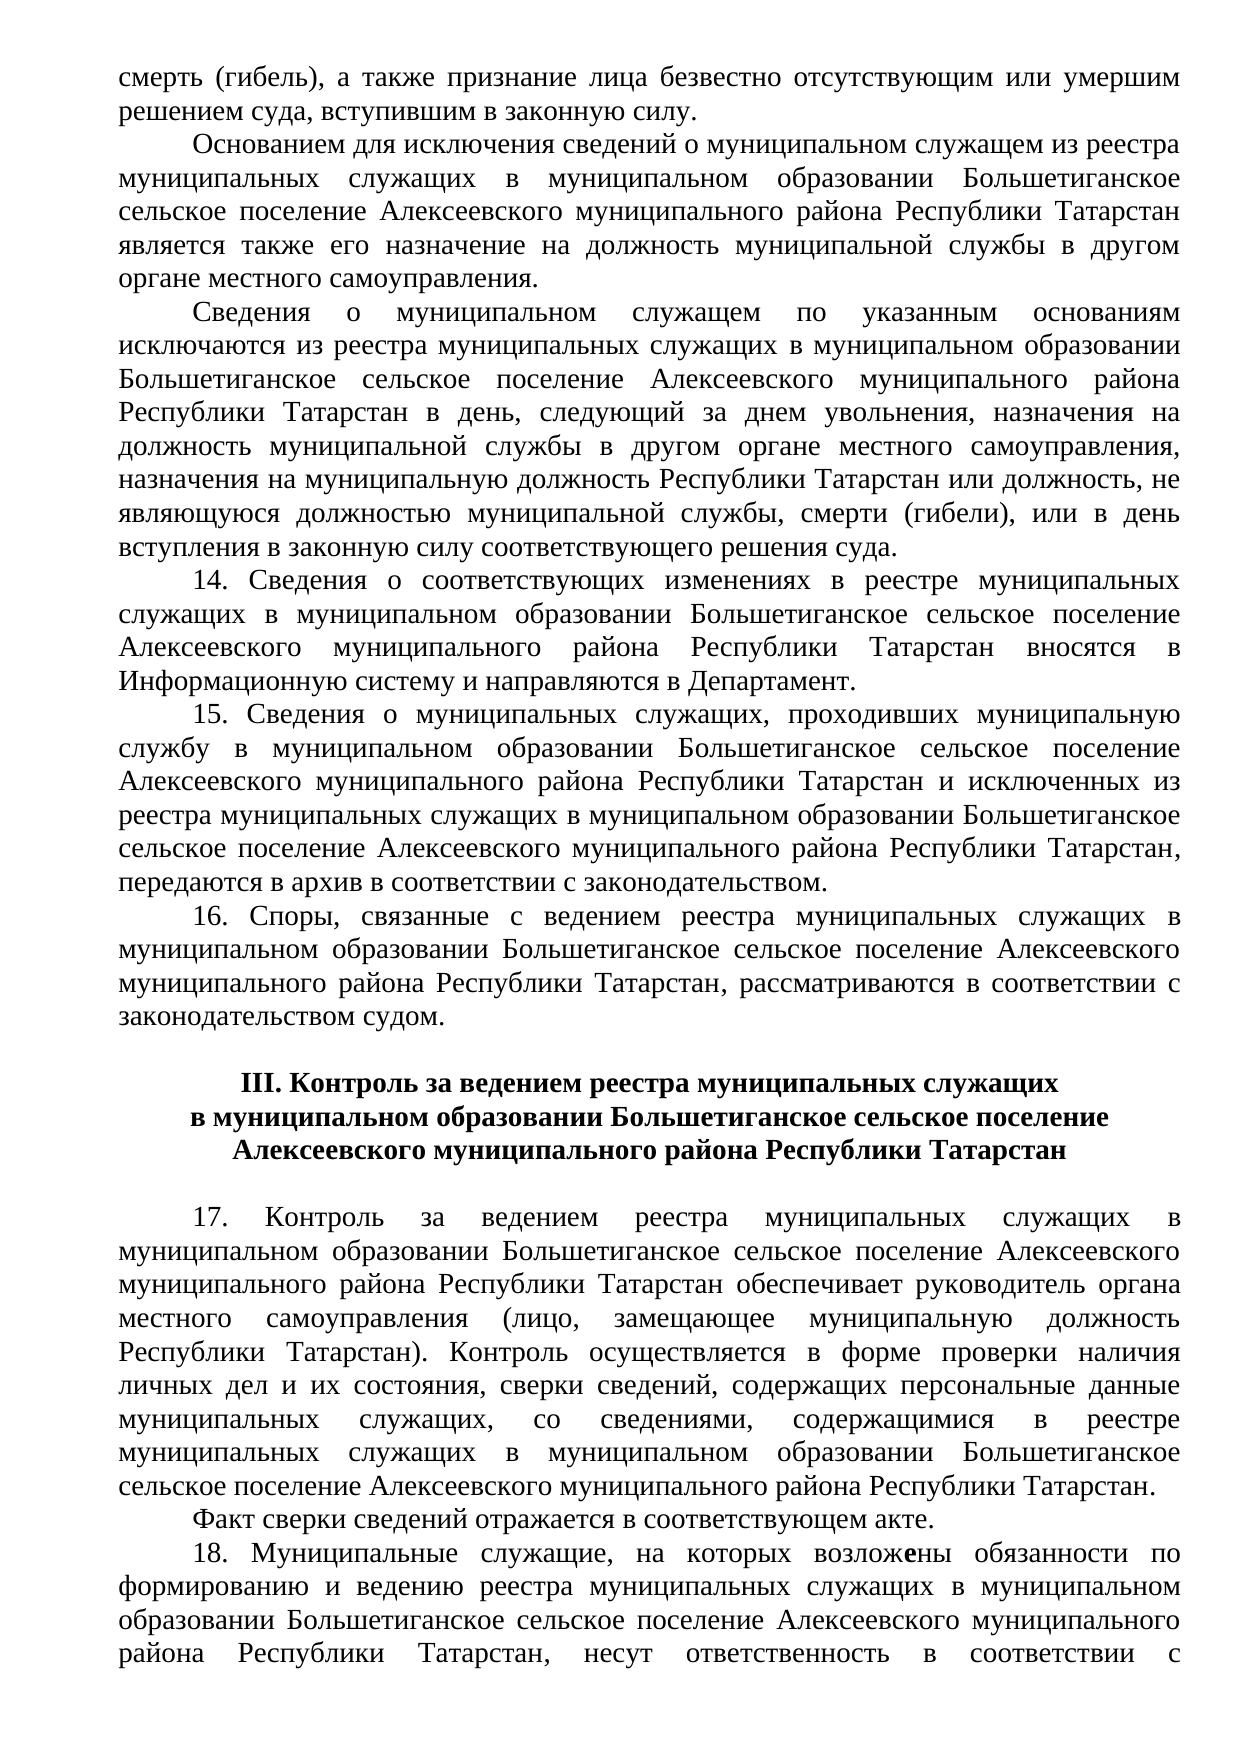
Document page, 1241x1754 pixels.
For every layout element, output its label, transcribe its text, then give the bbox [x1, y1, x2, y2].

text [118, 59, 1181, 126]
text Сведения о муниципальном служащем по указанным основаниям исключаются из реестра муниципальных служащих в муниципальном образовании Большетиганское сельское поселение Алексеевского муниципального района Республики Татарстан в день, следующий за днем увольнения, назначения на должность муниципальной службы в другом органе местного самоуправления, назначения на муниципальную должность Республики Татарстан или должность, не являющуюся должностью муниципальной службы, смерти (гибели), или в день вступления в законную силу соответствующего решения суда. [118, 294, 1181, 562]
text Алексеевского муниципального района Республики Татарстан [118, 1132, 1181, 1166]
text Основанием для исключения сведений о муниципальном служащем из реестра муниципальных служащих в муниципальном образовании Большетиганское сельское поселение Алексеевского муниципального района Республики Татарстан является также его назначение на должность муниципальной службы в другом органе местного самоуправления. [118, 126, 1181, 294]
text 15. Сведения о муниципальных служащих, проходивших муниципальную службу в муниципальном образовании Большетиганское сельское поселение Алексеевского муниципального района Республики Татарстан и исключенных из реестра муниципальных служащих в муниципальном образовании Большетиганское сельское поселение Алексеевского муниципального района Республики Татарстан, передаются в архив в соответствии с законодательством. [118, 696, 1181, 898]
text 17. Контроль за ведением реестра муниципальных служащих в муниципальном образовании Большетиганское сельское поселение Алексеевского муниципального района Республики Татарстан обеспечивает руководитель органа местного самоуправления (лицо, замещающее муниципальную должность Республики Татарстан). Контроль осуществляется в форме проверки наличия личных дел и их состояния, сверки сведений, содержащих персональные данные муниципальных служащих, со сведениями, содержащимися в реестре муниципальных служащих в муниципальном образовании Большетиганское сельское поселение Алексеевского муниципального района Республики Татарстан. [118, 1199, 1181, 1501]
text в муниципальном образовании Большетиганское сельское поселение [118, 1099, 1181, 1132]
text Факт сверки сведений отражается в соответствующем акте. [118, 1501, 1181, 1535]
text III. Контроль за ведением реестра муниципальных служащих [118, 1065, 1181, 1099]
text 16. Споры, связанные с ведением реестра муниципальных служащих в муниципальном образовании Большетиганское сельское поселение Алексеевского муниципального района Республики Татарстан, рассматриваются в соответствии с законодательством судом. [118, 898, 1181, 1032]
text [118, 1535, 1181, 1669]
text 14. Сведения о соответствующих изменениях в реестре муниципальных служащих в муниципальном образовании Большетиганское сельское поселение Алексеевского муниципального района Республики Татарстан вносятся в Информационную систему и направляются в Департамент. [118, 562, 1181, 696]
